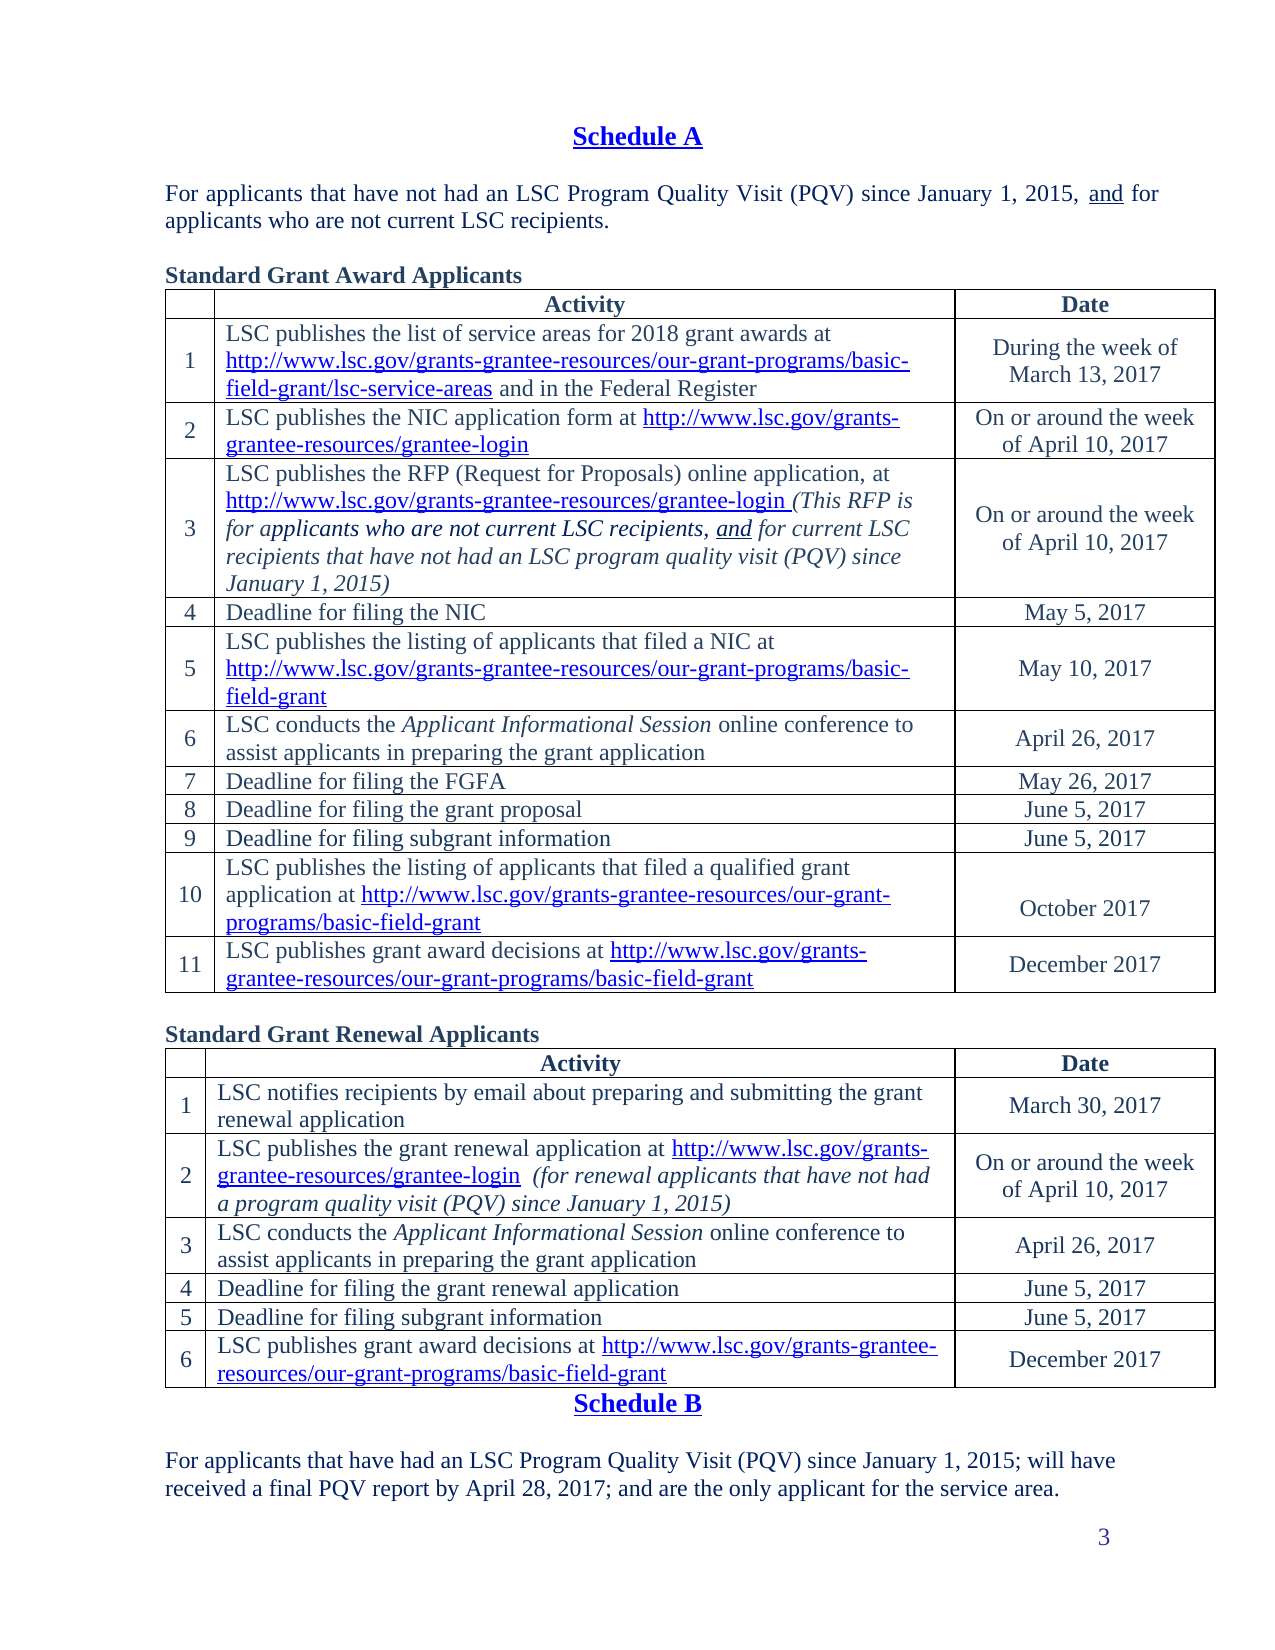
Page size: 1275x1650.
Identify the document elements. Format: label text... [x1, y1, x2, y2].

table_cell March 30, 2017 [956, 1078, 1214, 1133]
table_cell LSC publishes the NIC application form at http://www.lsc.gov/grants-grantee-resources/grantee-login [215, 403, 954, 458]
table_cell December 2017 [956, 1331, 1214, 1387]
table_cell 8 [166, 795, 214, 823]
table_cell LSC conducts the Applicant Informational Session online conference to assist applicants in preparing the grant application [215, 711, 954, 766]
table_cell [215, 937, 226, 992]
text For applicants that have had an LSC Program Quality Visit (PQV) since January 1, 2015; will have received a final PQV report by April 28, 2017; and are the only applicant for the service area. [165, 1446, 1159, 1502]
table_cell April 26, 2017 [956, 1218, 1214, 1273]
table_header Activity [215, 290, 954, 318]
table_cell Deadline for filing the grant proposal [215, 795, 954, 823]
table_cell 3 [166, 1218, 205, 1273]
table_cell On or around the week of April 10, 2017 [956, 1134, 1214, 1217]
text Schedule B [165, 1388, 1110, 1419]
text Standard Grant Award Applicants [165, 262, 1110, 289]
table_cell LSC publishes the grant renewal application at http://www.lsc.gov/grants-grantee-resources/grantee-login (for renewal applicants that have not had a program quality visit (PQV) since January 1, 2015) [206, 1134, 954, 1217]
table_cell LSC publishes the RFP (Request for Proposals) online application, at http://www.lsc.gov/grants-grantee-resources/grantee-login (This RFP is for applicants who are not current LSC recipients, and for current LSC recipients that have not had an LSC program quality visit (PQV) since January 1, 2015) [215, 459, 954, 597]
table_cell On or around the week of April 10, 2017 [956, 459, 1214, 597]
table_header [166, 290, 214, 318]
table_cell 1 [166, 1078, 205, 1133]
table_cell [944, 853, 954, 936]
table_cell December 2017 [956, 937, 1214, 992]
table_cell Deadline for filing the grant renewal application [206, 1274, 954, 1302]
table_cell June 5, 2017 [956, 1303, 1214, 1330]
table_header Date [956, 1049, 1214, 1077]
table_cell LSC notifies recipients by email about preparing and submitting the grant renewal application [206, 1078, 954, 1133]
table_cell LSC conducts the Applicant Informational Session online conference to assist applicants in preparing the grant application [206, 1218, 954, 1273]
table_cell Deadline for filing the FGFA [215, 767, 954, 794]
table_cell 2 [166, 403, 214, 458]
table_cell During the week of March 13, 2017 [956, 319, 1214, 402]
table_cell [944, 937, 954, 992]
table_cell Deadline for filing the NIC [215, 598, 954, 626]
table_cell LSC publishes the listing of applicants that filed a NIC at http://www.lsc.gov/grants-grantee-resources/our-grant-programs/basic-field-grant [215, 627, 954, 709]
table_cell Deadline for filing subgrant information [215, 824, 954, 852]
table_cell 6 [166, 1331, 205, 1387]
table_cell 11 [166, 937, 214, 992]
table_cell 7 [166, 767, 214, 794]
table_cell May 5, 2017 [956, 598, 1214, 626]
table_cell June 5, 2017 [956, 795, 1214, 823]
table_cell May 10, 2017 [956, 627, 1214, 709]
table_cell 6 [166, 711, 214, 766]
text Standard Grant Renewal Applicants [165, 1020, 1110, 1048]
table_cell 3 [166, 459, 214, 597]
text if you have any questions about schedule A, B, or C.Schedule A [165, 120, 1110, 151]
text For applicants that have not had an LSC Program Quality Visit (PQV) since January 1, 2015, and for applicants who are not current LSC recipients. [165, 179, 1159, 234]
table_cell 10 [166, 853, 214, 936]
table_cell LSC publishes grant award decisions at http://www.lsc.gov/grants-grantee-resources/our-grant-programs/basic-field-grant [206, 1331, 954, 1387]
table_cell 5 [166, 1303, 205, 1330]
table_header Activity [206, 1049, 954, 1077]
table_cell LSC publishes the list of service areas for 2018 grant awards at http://www.lsc.gov/grants-grantee-resources/our-grant-programs/basic-field-grant/lsc-service-areas and in the Federal Register [215, 319, 954, 402]
table_cell 1 [166, 319, 214, 402]
table_cell 4 [166, 598, 214, 626]
table_cell 4 [166, 1274, 205, 1302]
table_header [166, 1049, 205, 1077]
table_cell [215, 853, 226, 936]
table_cell 5 [166, 627, 214, 709]
table_cell April 26, 2017 [956, 711, 1214, 766]
table_header Date [956, 290, 1214, 318]
table_cell October 2017 [956, 853, 1214, 936]
table_cell Deadline for filing subgrant information [206, 1303, 954, 1330]
table_cell 2 [166, 1134, 205, 1217]
table_cell June 5, 2017 [956, 824, 1214, 852]
table_cell May 26, 2017 [956, 767, 1214, 794]
table_cell On or around the week of April 10, 2017 [956, 403, 1214, 458]
table_cell June 5, 2017 [956, 1274, 1214, 1302]
